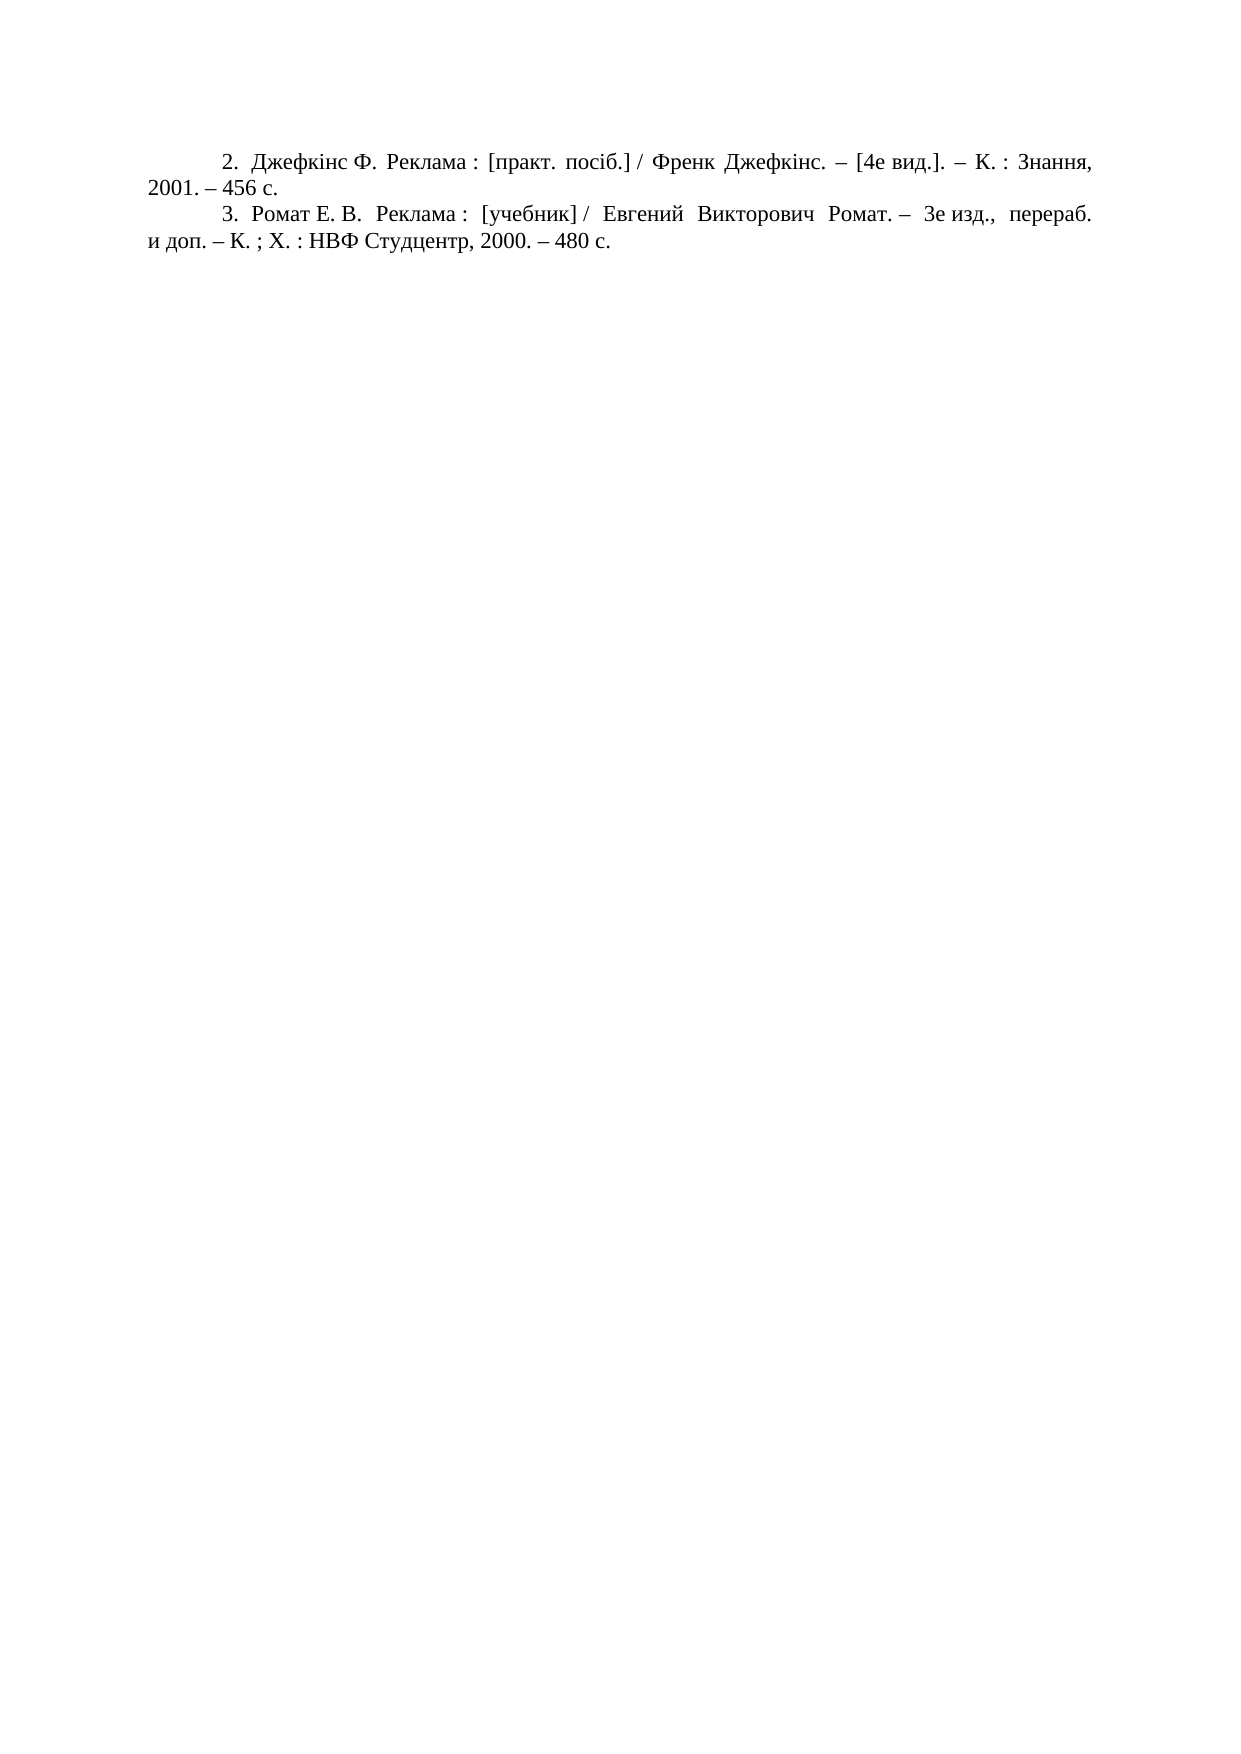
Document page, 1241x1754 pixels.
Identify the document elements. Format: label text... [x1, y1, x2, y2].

list Ромат Е. В. Реклама : [учебник] / Евгений Викторович Ромат. – 3е изд., перераб. и доп. – К. ; Х. : НВФ Студцентр, 2000. – 480 с. [148, 200, 1092, 253]
list Джефкінс Ф. Реклама : [практ. посіб.] / Френк Джефкінс. – [4е вид.]. – К. : Знання, 2001. – 456 c. [148, 148, 1092, 200]
